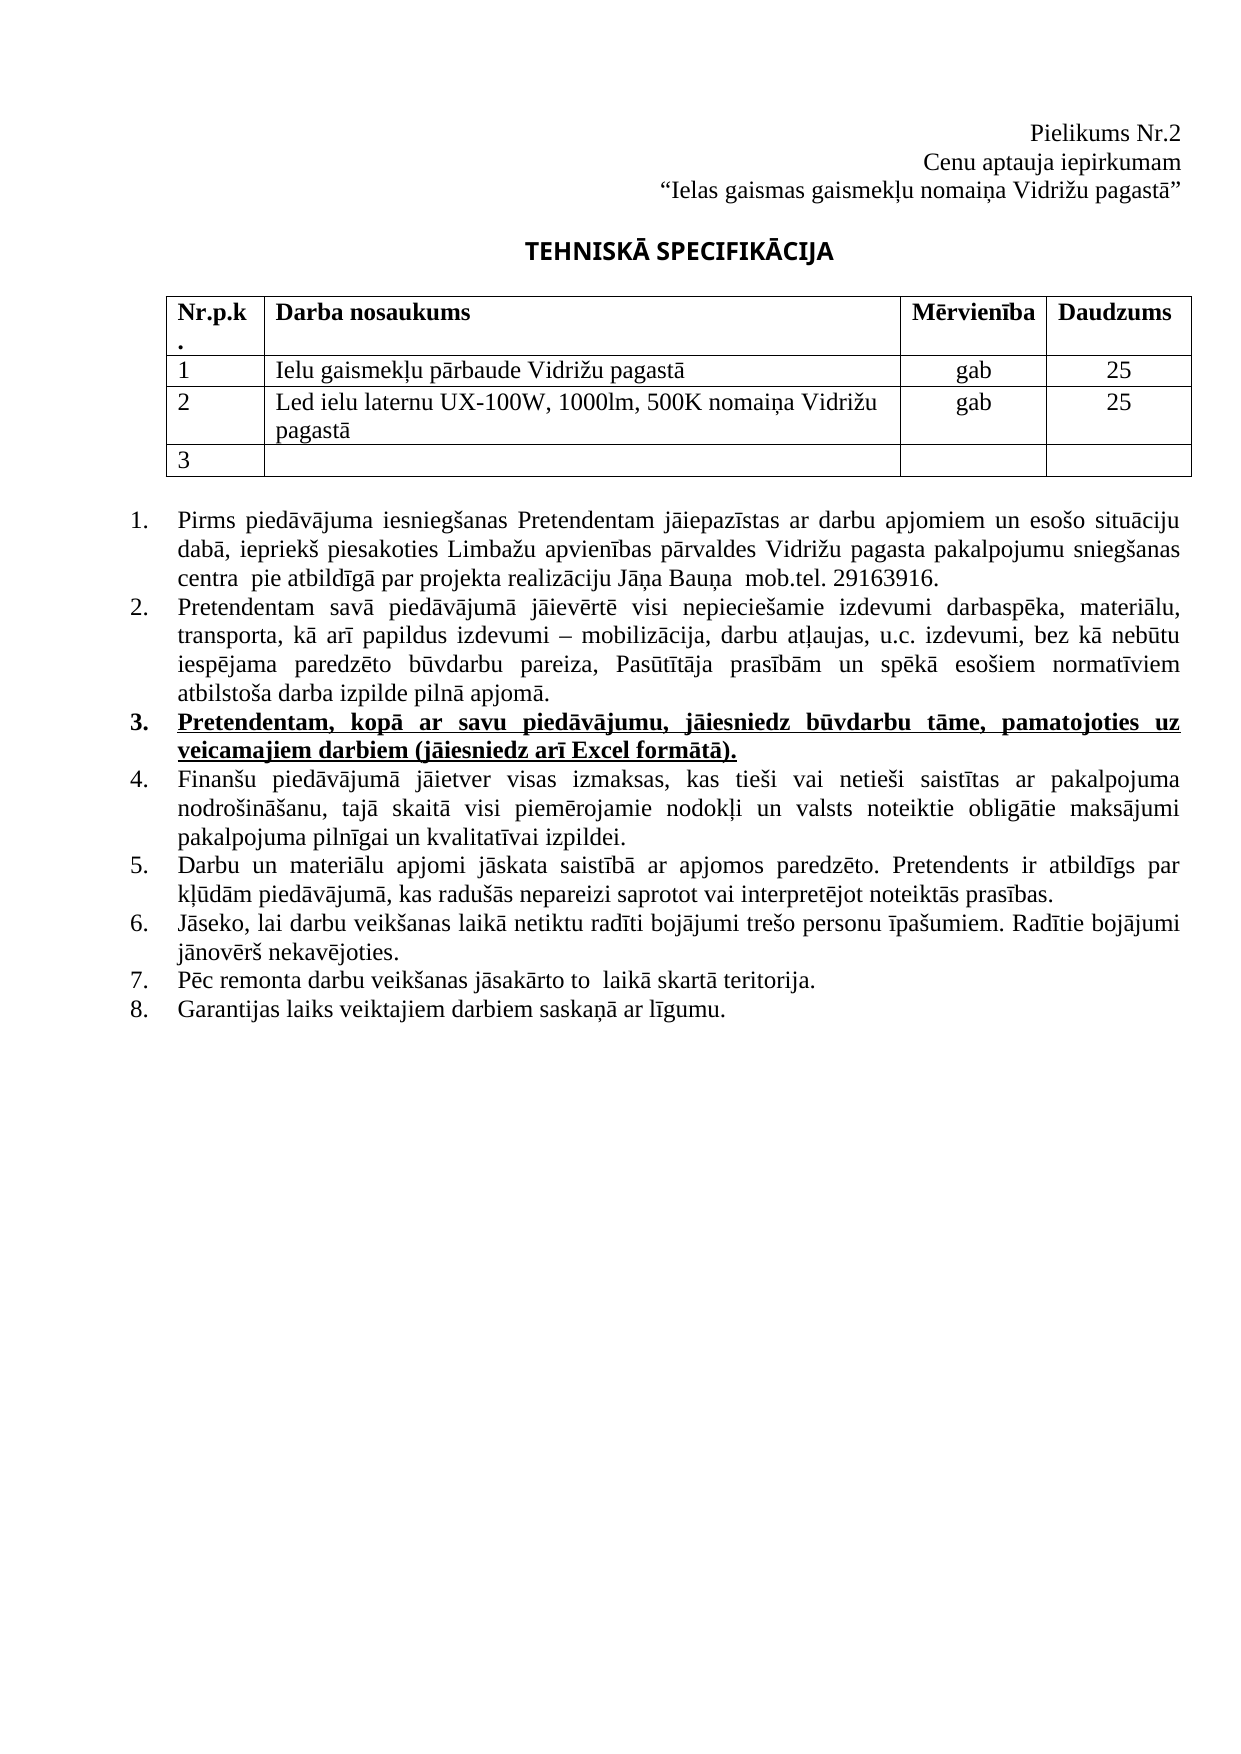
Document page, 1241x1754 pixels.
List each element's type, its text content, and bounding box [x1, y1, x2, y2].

table_header Daudzums [1047, 297, 1191, 354]
text Cenu aptauja iepirkumam [177, 147, 1181, 176]
list Pirms piedāvājuma iesniegšanas Pretendentam jāiepazīstas ar darbu apjomiem un esošo situāciju dabā, iepriekš piesakoties Limbažu apvienības pārvaldes Vidrižu pagasta pakalpojumu sniegšanas centra pie atbildīgā par projekta realizāciju Jāņa Bauņa mob.tel. 29163916. [130, 505, 1181, 592]
list Pretendentam savā piedāvājumā jāievērtē visi nepieciešamie izdevumi darbaspēka, materiālu, transporta, kā arī papildus izdevumi – mobilizācija, darbu atļaujas, u.c. izdevumi, bez kā nebūtu iespējama paredzēto būvdarbu pareiza, Pasūtītāja prasībām un spēkā esošiem normatīviem atbilstoša darba izpilde pilnā apjomā. [130, 592, 1181, 707]
table_cell 25 [1047, 356, 1191, 386]
table_cell [265, 445, 900, 476]
list Pēc remonta darbu veikšanas jāsakārto to laikā skartā teritorija. [130, 965, 1181, 994]
list Jāseko, lai darbu veikšanas laikā netiktu radīti bojājumi trešo personu īpašumiem. Radītie bojājumi jānovērš nekavējoties. [130, 908, 1181, 965]
text “Ielas gaismas gaismekļu nomaiņa Vidrižu pagastā” [177, 176, 1181, 204]
text Tehniskā specifikācija [177, 233, 1181, 267]
list Pretendentam, kopā ar savu piedāvājumu, jāiesniedz būvdarbu tāme, pamatojoties uz veicamajiem darbiem (jāiesniedz arī Excel formātā). [130, 707, 1181, 764]
table_cell gab [901, 356, 1046, 386]
table_header Nr.p.k. [167, 297, 264, 354]
list Finanšu piedāvājumā jāietver visas izmaksas, kas tieši vai netieši saistītas ar pakalpojuma nodrošināšanu, tajā skaitā visi piemērojamie nodokļi un valsts noteiktie obligātie maksājumi pakalpojuma pilnīgai un kvalitatīvai izpildei. [130, 764, 1181, 850]
list Darbu un materiālu apjomi jāskata saistībā ar apjomos paredzēto. Pretendents ir atbildīgs par kļūdām piedāvājumā, kas radušās nepareizi saprotot vai interpretējot noteiktās prasības. [130, 850, 1181, 908]
table_cell [901, 445, 1046, 476]
table_header Mērvienība [901, 297, 1046, 354]
table_cell 2 [167, 387, 264, 444]
list Garantijas laiks veiktajiem darbiem saskaņā ar līgumu. [130, 994, 1181, 1023]
table_cell Led ielu laternu UX-100W, 1000lm, 500K nomaiņa Vidrižu pagastā [265, 387, 900, 444]
table_cell 1 [167, 356, 264, 386]
table_cell 3 [167, 445, 264, 476]
table_cell gab [901, 387, 1046, 444]
table_cell [1047, 445, 1191, 476]
table_cell 25 [1047, 387, 1191, 444]
text Pielikums Nr.2 [177, 118, 1181, 147]
table_header Darba nosaukums [265, 297, 900, 354]
table_cell Ielu gaismekļu pārbaude Vidrižu pagastā [265, 356, 900, 386]
